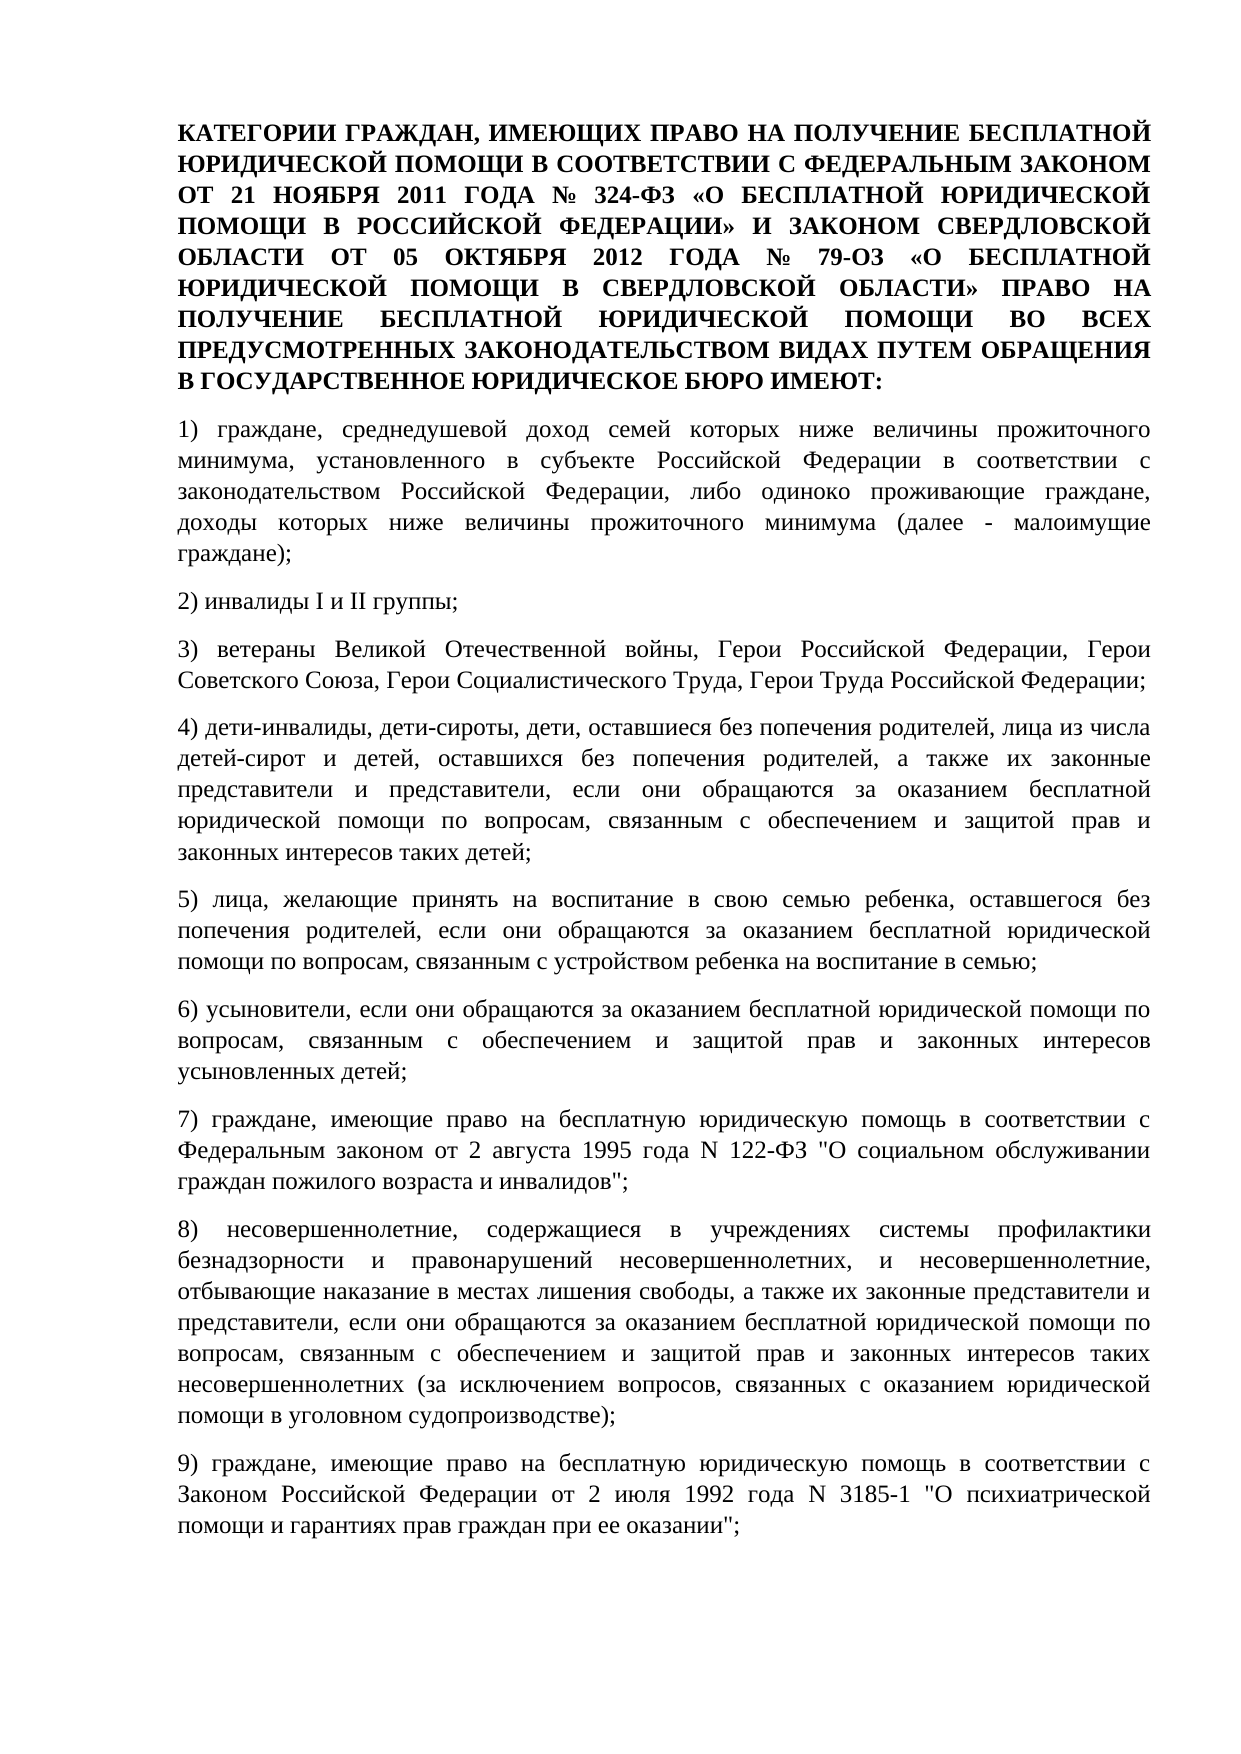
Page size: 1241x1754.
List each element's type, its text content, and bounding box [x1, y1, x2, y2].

text 6) усыновители, если они обращаются за оказанием бесплатной юридической помощи по вопросам, связанным с обеспечением и защитой прав и законных интересов усыновленных детей; [177, 994, 1152, 1085]
text 9) граждане, имеющие право на бесплатную юридическую помощь в соответствии с Законом Российской Федерации от 2 июля 1992 года N 3185-1 "О психиатрической помощи и гарантиях прав граждан при ее оказании"; [177, 1448, 1152, 1538]
text 4) дети-инвалиды, дети-сироты, дети, оставшиеся без попечения родителей, лица из числа детей-сирот и детей, оставшихся без попечения родителей, а также их законные представители и представители, если они обращаются за оказанием бесплатной юридической помощи по вопросам, связанным с обеспечением и защитой прав и законных интересов таких детей; [177, 712, 1152, 865]
text 7) граждане, имеющие право на бесплатную юридическую помощь в соответствии с Федеральным законом от 2 августа 1995 года N 122-ФЗ "О социальном обслуживании граждан пожилого возраста и инвалидов"; [177, 1104, 1152, 1195]
text 8) несовершеннолетние, содержащиеся в учреждениях системы профилактики безнадзорности и правонарушений несовершеннолетних, и несовершеннолетние, отбывающие наказание в местах лишения свободы, а также их законные представители и представители, если они обращаются за оказанием бесплатной юридической помощи по вопросам, связанным с обеспечением и защитой прав и законных интересов таких несовершеннолетних (за исключением вопросов, связанных с оказанием юридической помощи в уголовном судопроизводстве); [177, 1214, 1152, 1429]
text 3) ветераны Великой Отечественной войны, Герои Российской Федерации, Герои Советского Союза, Герои Социалистического Труда, Герои Труда Российской Федерации; [177, 634, 1152, 693]
text КАТЕГОРИИ ГРАЖДАН, ИМЕЮЩИХ ПРАВО НА ПОЛУЧЕНИЕ БЕСПЛАТНОЙ ЮРИДИЧЕСКОЙ ПОМОЩИ В СООТВЕТСТВИИ С ФЕДЕРАЛЬНЫМ ЗАКОНОМ ОТ 21 НОЯБРЯ 2011 ГОДА № 324-ФЗ «О БЕСПЛАТНОЙ ЮРИДИЧЕСКОЙ ПОМОЩИ В РОССИЙСКОЙ ФЕДЕРАЦИИ» И ЗАКОНОМ СВЕРДЛОВСКОЙ ОБЛАСТИ ОТ 05 ОКТЯБРЯ 2012 ГОДА № 79-ОЗ «О БЕСПЛАТНОЙ ЮРИДИЧЕСКОЙ ПОМОЩИ В СВЕРДЛОВСКОЙ ОБЛАСТИ» ПРАВО НА ПОЛУЧЕНИЕ БЕСПЛАТНОЙ ЮРИДИЧЕСКОЙ ПОМОЩИ ВО ВСЕХ ПРЕДУСМОТРЕННЫХ ЗАКОНОДАТЕЛЬСТВОМ ВИДАХ ПУТЕМ ОБРАЩЕНИЯ В ГОСУДАРСТВЕННОЕ ЮРИДИЧЕСКОЕ БЮРО ИМЕЮТ: [177, 118, 1152, 395]
text 2) инвалиды I и II группы; [177, 586, 1152, 615]
text 5) лица, желающие принять на воспитание в свою семью ребенка, оставшегося без попечения родителей, если они обращаются за оказанием бесплатной юридической помощи по вопросам, связанным с устройством ребенка на воспитание в семью; [177, 884, 1152, 975]
text 1) граждане, среднедушевой доход семей которых ниже величины прожиточного минимума, установленного в субъекте Российской Федерации в соответствии с законодательством Российской Федерации, либо одиноко проживающие граждане, доходы которых ниже величины прожиточного минимума (далее - малоимущие граждане); [177, 414, 1152, 567]
